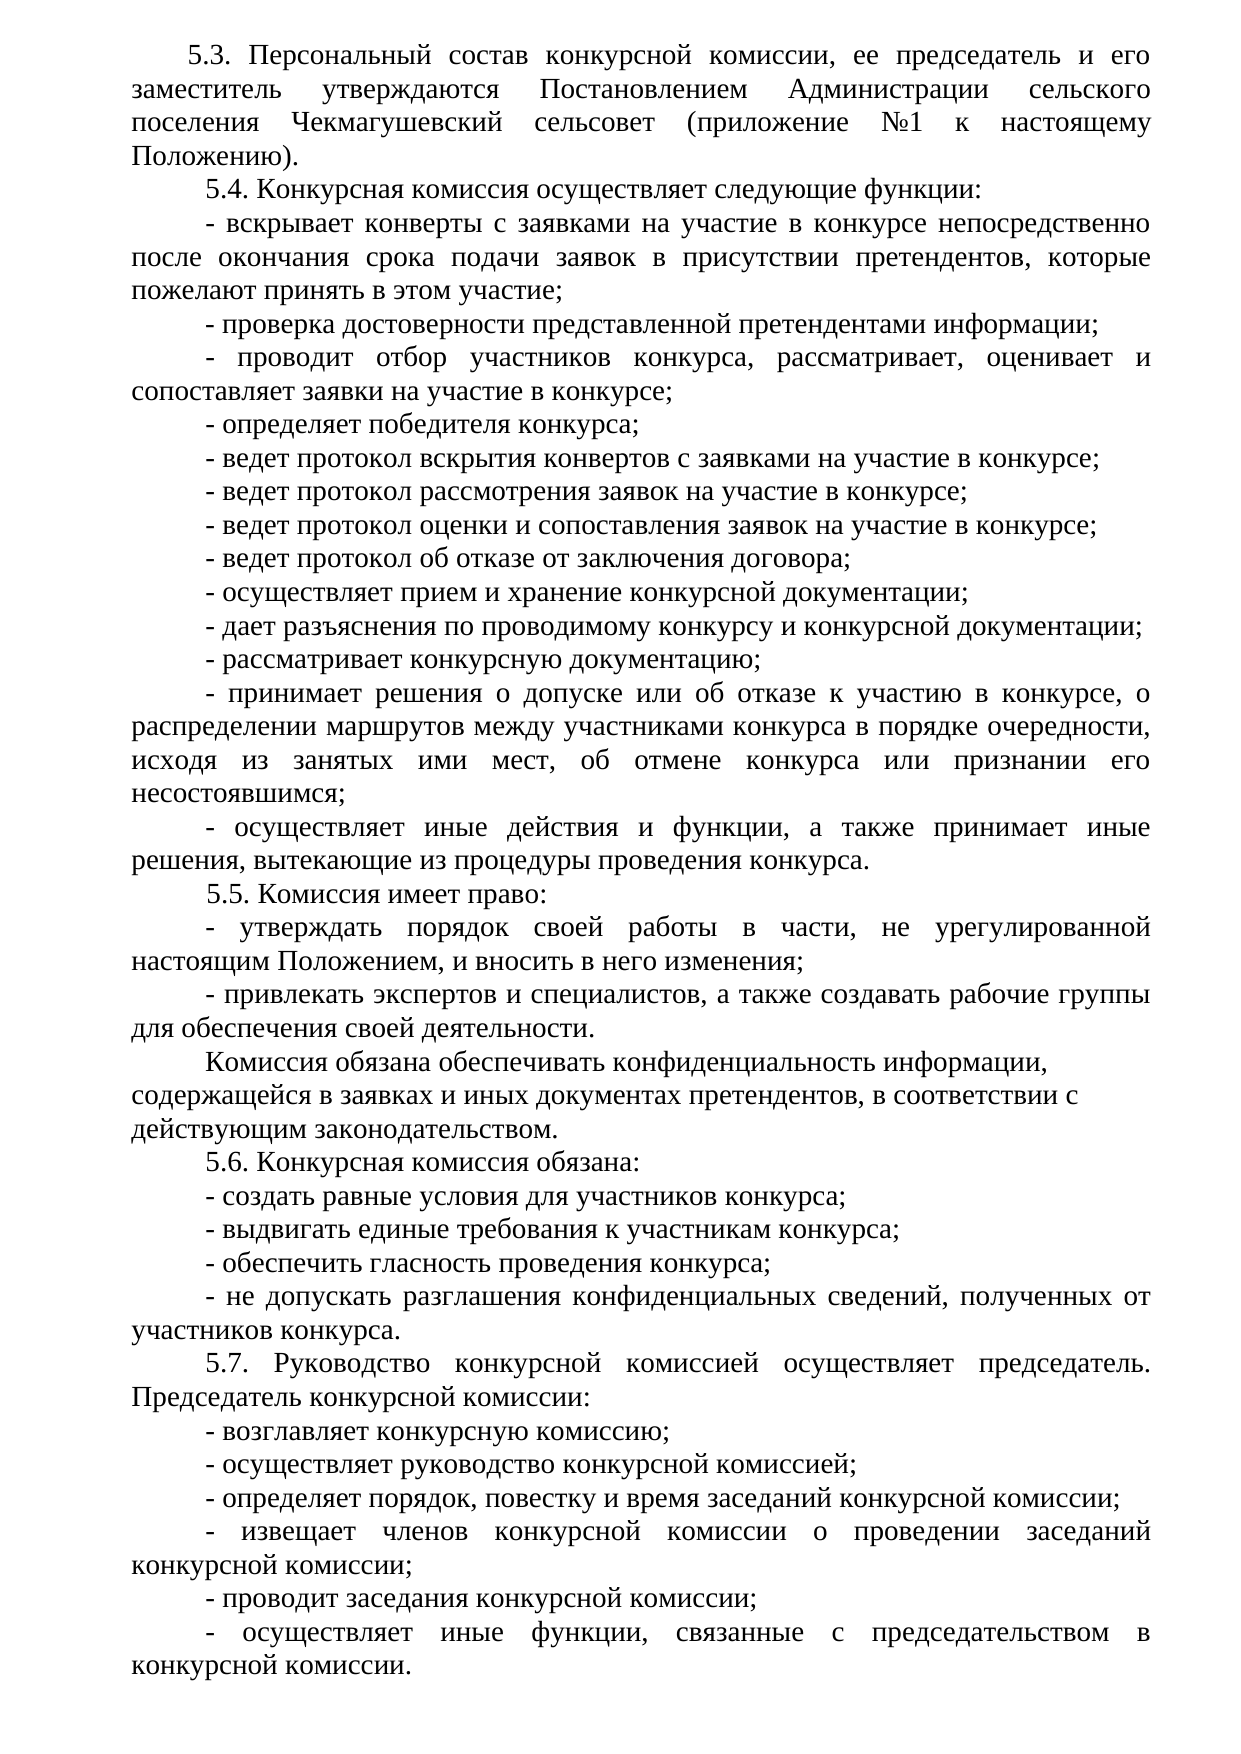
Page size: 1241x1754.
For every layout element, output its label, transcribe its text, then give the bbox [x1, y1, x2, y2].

text - определяет победителя конкурса; [131, 406, 1152, 440]
text - осуществляет руководство конкурсной комиссией; [131, 1446, 1152, 1480]
text - проводит отбор участников конкурса, рассматривает, оценивает и сопоставляет заявки на участие в конкурсе; [131, 339, 1152, 406]
text 5.7. Руководство конкурсной комиссией осуществляет председатель. Председатель конкурсной комиссии: [131, 1346, 1152, 1413]
text - выдвигать единые требования к участникам конкурса; [131, 1211, 1152, 1245]
text - не допускать разглашения конфиденциальных сведений, полученных от участников конкурса. [131, 1278, 1152, 1346]
text - ведет протокол об отказе от заключения договора; [131, 541, 1152, 574]
text 5.3. Персональный состав конкурсной комиссии, ее председатель и его заместитель утверждаются Постановлением Администрации сельского поселения Чекмагушевский сельсовет (приложение №1 к настоящему Положению). [131, 37, 1152, 172]
text - ведет протокол рассмотрения заявок на участие в конкурсе; [131, 473, 1152, 507]
text 5.5. Комиссия имеет право: [206, 876, 1152, 909]
text 5.4. Конкурсная комиссия осуществляет следующие функции: [131, 172, 1152, 205]
text - вскрывает конверты с заявками на участие в конкурсе непосредственно после окончания срока подачи заявок в присутствии претендентов, которые пожелают принять в этом участие; [131, 205, 1152, 306]
text - принимает решения о допуске или об отказе к участию в конкурсе, о распределении маршрутов между участниками конкурса в порядке очередности, исходя из занятых ими мест, об отмене конкурса или признании его несостоявшимся; [131, 675, 1152, 809]
text Комиссия обязана обеспечивать конфиденциальность информации, содержащейся в заявках и иных документах претендентов, в соответствии с действующим законодательством. [131, 1044, 1152, 1144]
text 5.6. Конкурсная комиссия обязана: [131, 1144, 1152, 1178]
text - осуществляет иные функции, связанные с председательством в конкурсной комиссии. [131, 1614, 1152, 1681]
text - утверждать порядок своей работы в части, не урегулированной настоящим Положением, и вносить в него изменения; [131, 909, 1152, 977]
text - проверка достоверности представленной претендентами информации; [169, 306, 1152, 339]
text - осуществляет прием и хранение конкурсной документации; [131, 574, 1152, 608]
text - извещает членов конкурсной комиссии о проведении заседаний конкурсной комиссии; [131, 1513, 1152, 1580]
text - создать равные условия для участников конкурса; [131, 1178, 1152, 1211]
text - осуществляет иные действия и функции, а также принимает иные решения, вытекающие из процедуры проведения конкурса. [131, 809, 1152, 876]
text - ведет протокол оценки и сопоставления заявок на участие в конкурсе; [131, 507, 1152, 541]
text - привлекать экспертов и специалистов, а также создавать рабочие группы для обеспечения своей деятельности. [131, 977, 1152, 1044]
text - рассматривает конкурсную документацию; [131, 641, 1152, 675]
text - дает разъяснения по проводимому конкурсу и конкурсной документации; [131, 608, 1152, 641]
text - обеспечить гласность проведения конкурса; [131, 1245, 1152, 1278]
text - ведет протокол вскрытия конвертов с заявками на участие в конкурсе; [131, 440, 1152, 473]
text - проводит заседания конкурсной комиссии; [131, 1580, 1152, 1614]
text - определяет порядок, повестку и время заседаний конкурсной комиссии; [131, 1480, 1152, 1513]
text - возглавляет конкурсную комиссию; [131, 1413, 1152, 1446]
